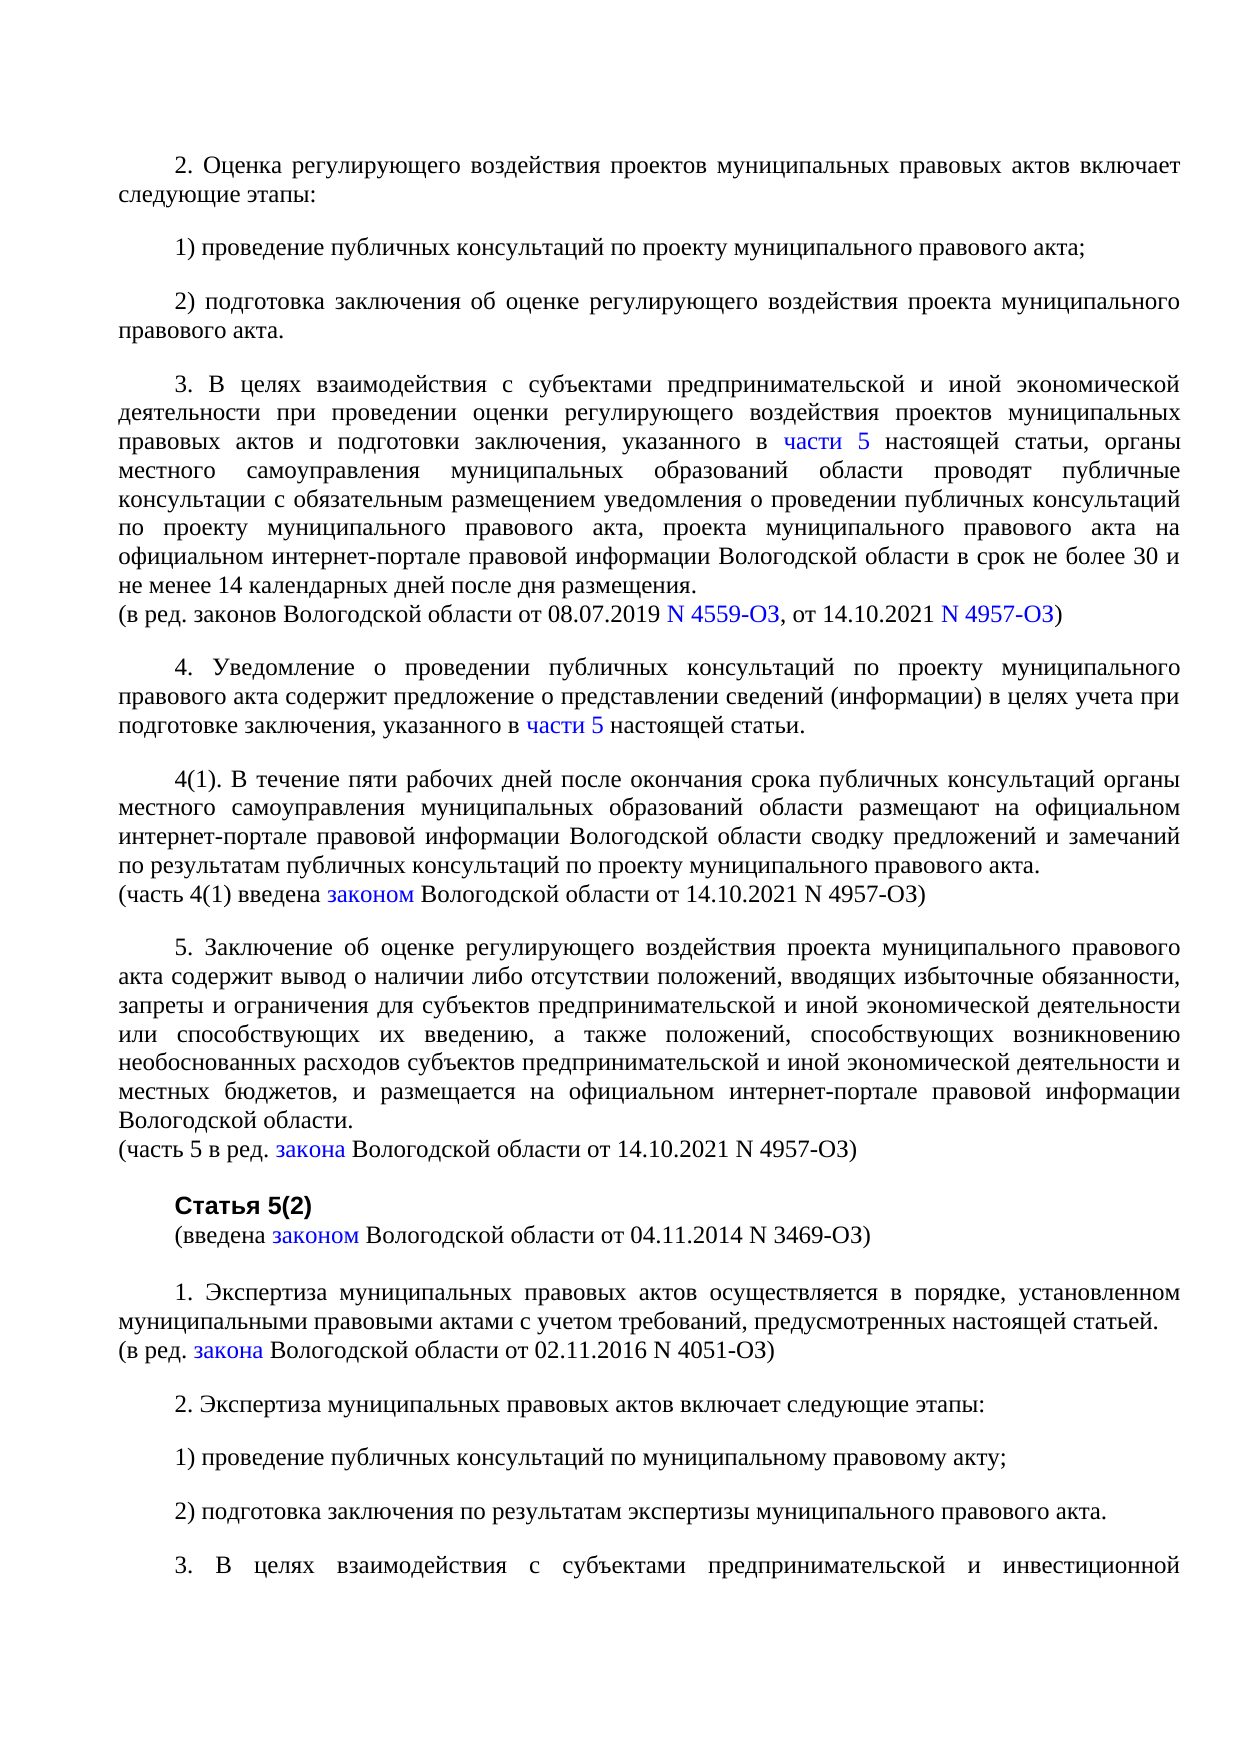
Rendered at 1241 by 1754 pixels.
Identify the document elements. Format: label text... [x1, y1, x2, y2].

text 2. Оценка регулирующего воздействия проектов муниципальных правовых актов включает следующие этапы: [118, 150, 1181, 207]
title Статья 5(2) [118, 1191, 1181, 1220]
text 2) подготовка заключения об оценке регулирующего воздействия проекта муниципального правового акта. [118, 286, 1181, 344]
text 1) проведение публичных консультаций по муниципальному правовому акту; [118, 1442, 1181, 1471]
text (часть 4(1) введена законом Вологодской области от 14.10.2021 N 4957-ОЗ) [118, 879, 1181, 907]
text 4(1). В течение пяти рабочих дней после окончания срока публичных консультаций органы местного самоуправления муниципальных образований области размещают на официальном интернет-портале правовой информации Вологодской области сводку предложений и замечаний по результатам публичных консультаций по проекту муниципального правового акта. [118, 764, 1181, 879]
text 1) проведение публичных консультаций по проекту муниципального правового акта; [118, 232, 1181, 261]
text (в ред. законов Вологодской области от 08.07.2019 N 4559-ОЗ, от 14.10.2021 N 4957-ОЗ) [118, 599, 1181, 627]
text 4. Уведомление о проведении публичных консультаций по проекту муниципального правового акта содержит предложение о представлении сведений (информации) в целях учета при подготовке заключения, указанного в части 5 настоящей статьи. [118, 652, 1181, 739]
text 3. В целях взаимодействия с субъектами предпринимательской и иной экономической деятельности при проведении оценки регулирующего воздействия проектов муниципальных правовых актов и подготовки заключения, указанного в части 5 настоящей статьи, органы местного самоуправления муниципальных образований области проводят публичные консультации с обязательным размещением уведомления о проведении публичных консультаций по проекту муниципального правового акта, проекта муниципального правового акта на официальном интернет-портале правовой информации Вологодской области в срок не более 30 и не менее 14 календарных дней после дня размещения. [118, 369, 1181, 599]
text 1. Экспертиза муниципальных правовых актов осуществляется в порядке, установленном муниципальными правовыми актами с учетом требований, предусмотренных настоящей статьей. [118, 1277, 1181, 1335]
text 2) подготовка заключения по результатам экспертизы муниципального правового акта. [118, 1496, 1181, 1525]
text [118, 1550, 1181, 1579]
text (в ред. закона Вологодской области от 02.11.2016 N 4051-ОЗ) [118, 1335, 1181, 1364]
text 2. Экспертиза муниципальных правовых актов включает следующие этапы: [118, 1389, 1181, 1417]
text 5. Заключение об оценке регулирующего воздействия проекта муниципального правового акта содержит вывод о наличии либо отсутствии положений, вводящих избыточные обязанности, запреты и ограничения для субъектов предпринимательской и иной экономической деятельности или способствующих их введению, а также положений, способствующих возникновению необоснованных расходов субъектов предпринимательской и иной экономической деятельности и местных бюджетов, и размещается на официальном интернет-портале правовой информации Вологодской области. [118, 932, 1181, 1134]
text (часть 5 в ред. закона Вологодской области от 14.10.2021 N 4957-ОЗ) [118, 1134, 1181, 1162]
text (введена законом Вологодской области от 04.11.2014 N 3469-ОЗ) [118, 1220, 1181, 1249]
